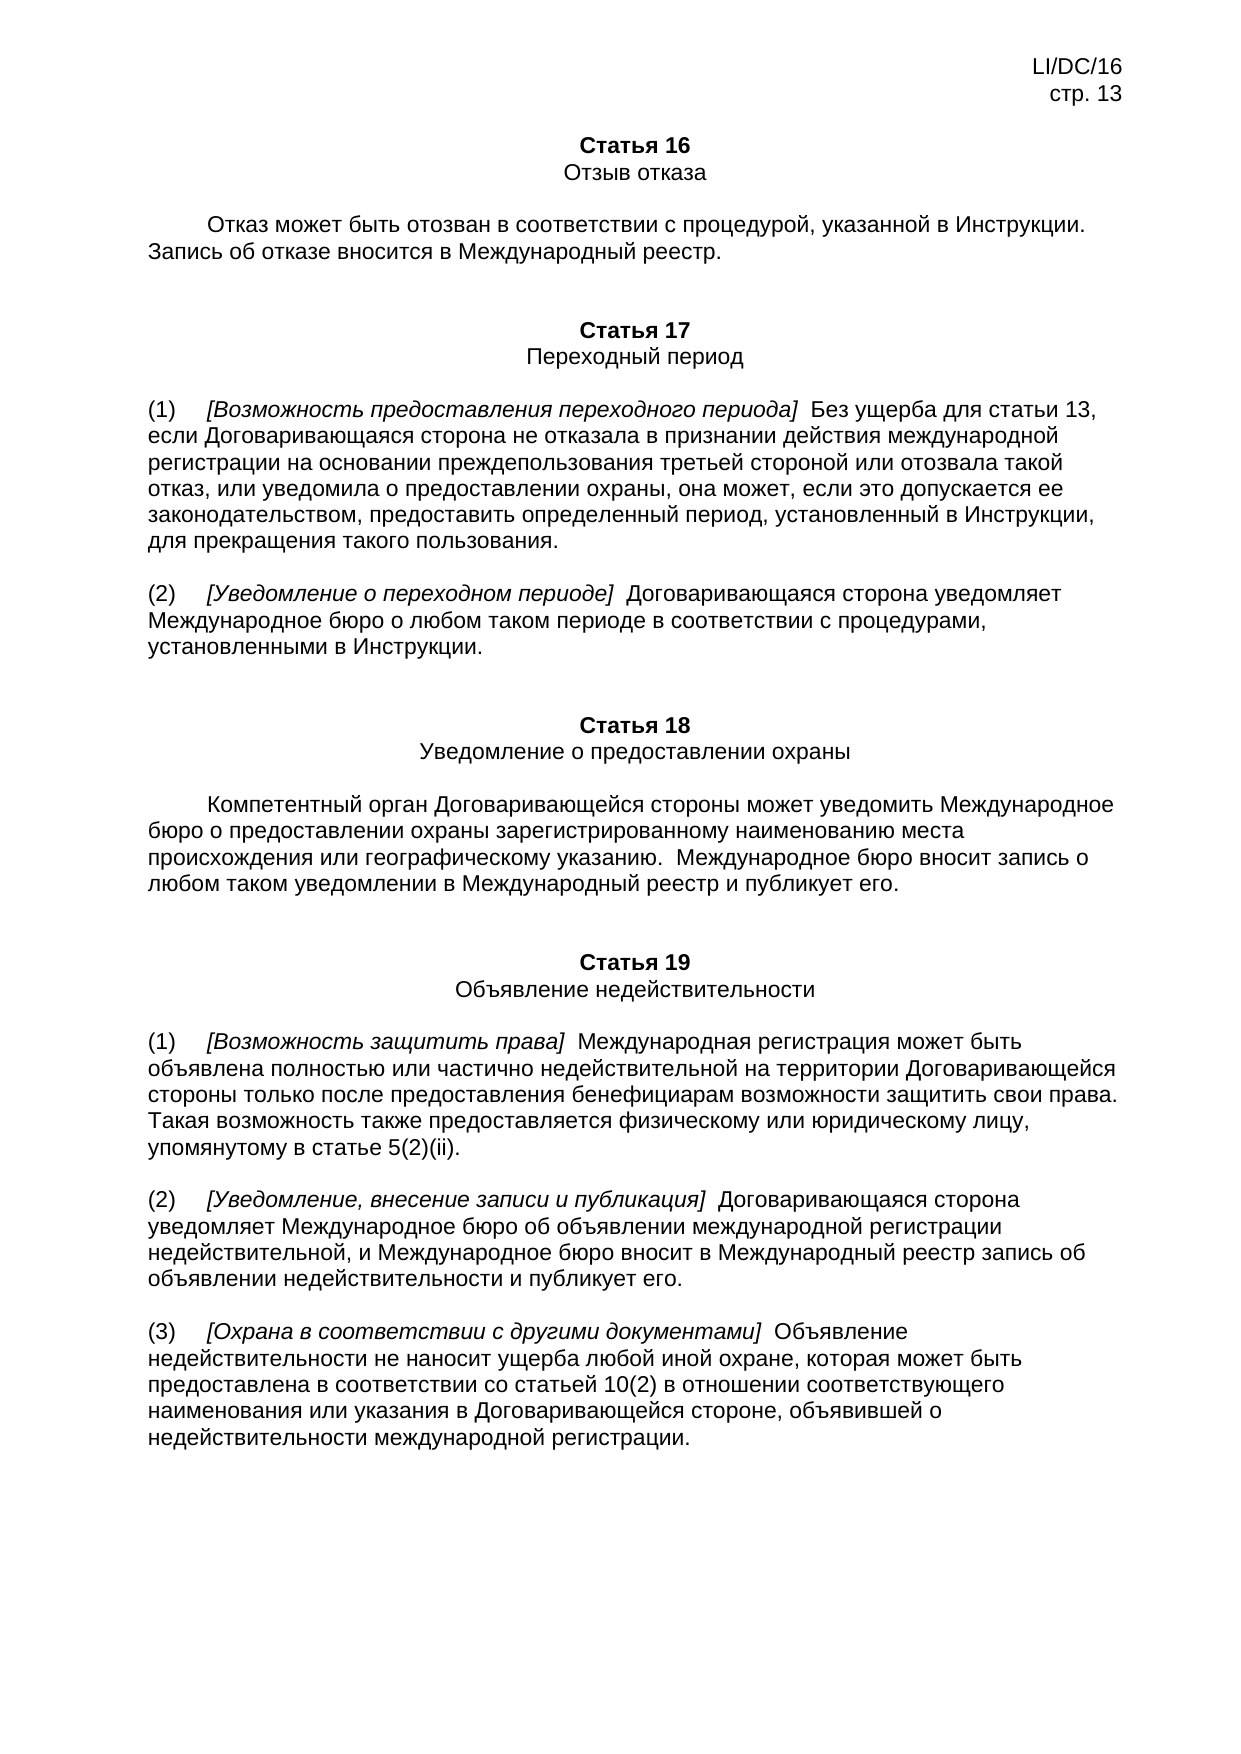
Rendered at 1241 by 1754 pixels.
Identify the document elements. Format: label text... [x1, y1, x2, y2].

text (1) [Возможность защитить права] Международная регистрация может быть объявлена полностью или частично недействительной на территории Договаривающейся стороны только после предоставления бенефициарам возможности защитить свои права. Такая возможность также предоставляется физическому или юридическому лицу, упомянутому в статье 5(2)(ii). [148, 1028, 1122, 1160]
list [Уведомление о переходном периоде] Договаривающаяся сторона уведомляет Международное бюро о любом таком периоде в соответствии с процедурами, установленными в Инструкции. [148, 580, 1122, 659]
text Статья 16 [148, 132, 1122, 158]
text Объявление недействительности [148, 976, 1122, 1002]
text Отзыв отказа [148, 158, 1122, 185]
text Уведомление о предоставлении охраны [148, 738, 1122, 765]
text Статья 19 [148, 949, 1122, 976]
text (2) [Уведомление, внесение записи и публикация] Договаривающаяся сторона уведомляет Международное бюро об объявлении международной регистрации недействительной, и Международное бюро вносит в Международный реестр запись об объявлении недействительности и публикует его. [148, 1186, 1122, 1292]
text (3) [Охрана в соответствии с другими документами] Объявление недействительности не наносит ущерба любой иной охране, которая может быть предоставлена в соответствии со статьей 10(2) в отношении соответствующего наименования или указания в Договаривающейся стороне, объявившей о недействительности международной регистрации. [148, 1318, 1122, 1450]
text Статья 17 [148, 317, 1122, 343]
text Отказ может быть отозван в соответствии с процедурой, указанной в Инструкции. Запись об отказе вносится в Международный реестр. [148, 211, 1122, 264]
text Переходный период [148, 343, 1122, 369]
list [Возможность предоставления переходного периода] Без ущерба для статьи 13, если Договаривающаяся сторона не отказала в признании действия международной регистрации на основании преждепользования третьей стороной или отозвала такой отказ, или уведомила о предоставлении охраны, она может, если это допускается ее законодательством, предоставить определенный период, установленный в Инструкции, для прекращения такого пользования. [148, 396, 1122, 554]
text Статья 18 [148, 712, 1122, 738]
text Компетентный орган Договаривающейся стороны может уведомить Международное бюро о предоставлении охраны зарегистрированному наименованию места происхождения или географическому указанию. Международное бюро вносит запись о любом таком уведомлении в Международный реестр и публикует его. [148, 791, 1122, 896]
